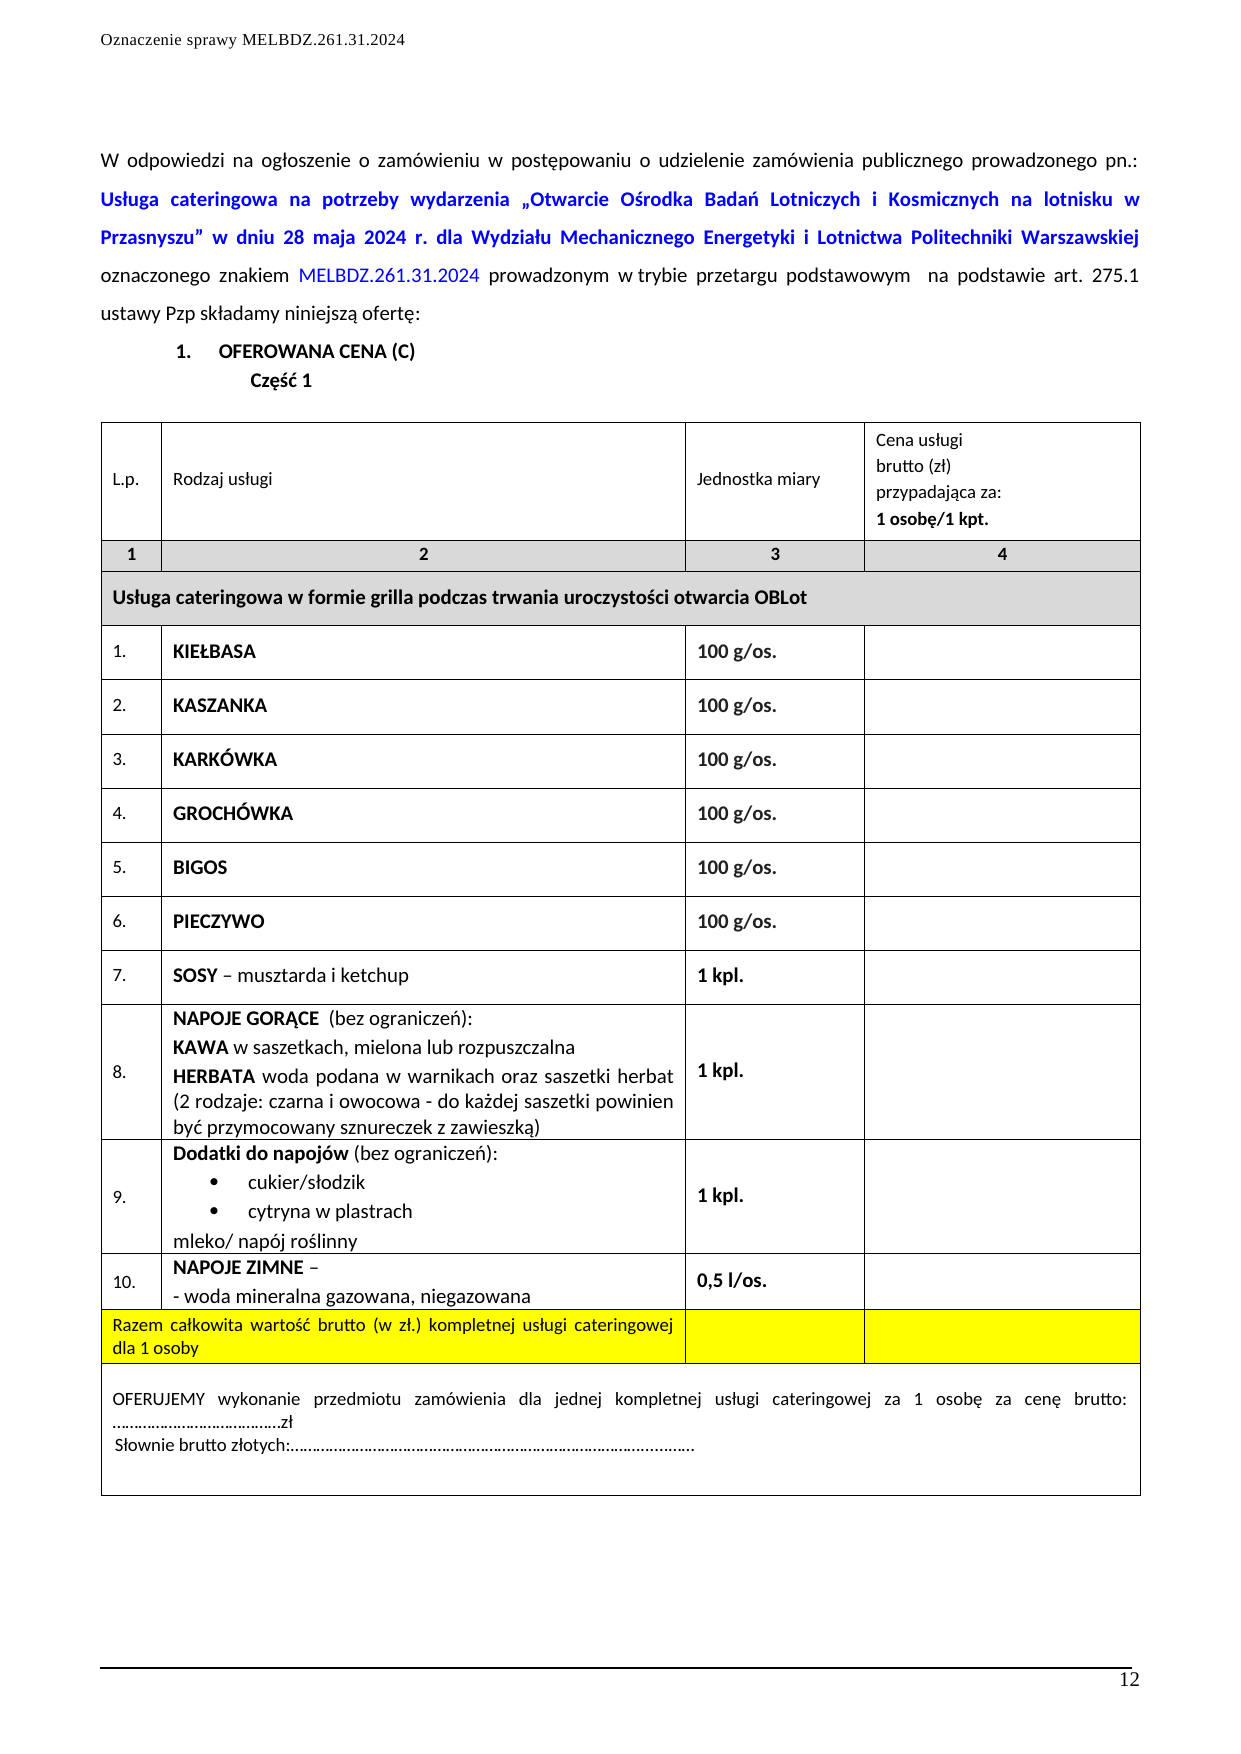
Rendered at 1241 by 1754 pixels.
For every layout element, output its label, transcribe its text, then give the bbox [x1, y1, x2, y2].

text Część 1 [250, 367, 1140, 393]
table_cell [865, 680, 1140, 733]
table_cell NAPOJE GORĄCE (bez ograniczeń): KAWA w saszetkach, mielona lub rozpuszczalna HERBATA woda podana w warnikach oraz saszetki herbat (2 rodzaje: czarna i owocowa - do każdej saszetki powinien być przymocowany sznureczek z zawieszką) [162, 1005, 685, 1139]
table_cell 100 g/os. [686, 897, 864, 950]
table_cell 100 g/os. [686, 735, 864, 787]
table_header L.p. [102, 423, 161, 540]
table_cell 4 [865, 541, 1140, 571]
table_cell 100 g/os. [686, 626, 864, 679]
table_cell 1 kpl. [686, 1140, 864, 1253]
table_cell 0,5 l/os. [686, 1254, 864, 1309]
table_cell Dodatki do napojów (bez ograniczeń): cukier/słodzik cytryna w plastrach mleko/ napój roślinny [162, 1140, 685, 1253]
table_cell 100 g/os. [686, 680, 864, 733]
table_cell 1. [102, 626, 161, 679]
table_cell Razem całkowita wartość brutto (w zł.) kompletnej usługi cateringowej dla 1 osoby [102, 1310, 685, 1363]
text W odpowiedzi na ogłoszenie o zamówieniu w postępowaniu o udzielenie zamówienia publicznego prowadzonego pn.: Usługa cateringowa na potrzeby wydarzenia „Otwarcie Ośrodka Badań Lotniczych i Kosmicznych na lotnisku w Przasnyszu” w dniu 28 maja 2024 r. dla Wydziału Mechanicznego Energetyki i Lotnictwa Politechniki Warszawskiej oznaczonego znakiem MELBDZ.261.31.2024 prowadzonym w trybie przetargu podstawowym na podstawie art. 275.1 ustawy Pzp składamy niniejszą ofertę: [100, 148, 1140, 326]
table_cell [865, 843, 1140, 896]
table_cell 1 kpl. [686, 1005, 864, 1139]
table_cell [865, 951, 1140, 1004]
table_cell [865, 897, 1140, 950]
table_cell [865, 1310, 1140, 1363]
table_cell [865, 1254, 1140, 1309]
table_cell 9. [102, 1140, 161, 1253]
table_cell GROCHÓWKA [162, 789, 685, 842]
table_cell [865, 789, 1140, 842]
table_cell SOSY – musztarda i ketchup [162, 951, 685, 1004]
table_cell KASZANKA [162, 680, 685, 733]
table_cell 6. [102, 897, 161, 950]
table_cell 3 [686, 541, 864, 571]
table_header Jednostka miary [686, 423, 864, 540]
table_cell OFERUJEMY wykonanie przedmiotu zamówienia dla jednej kompletnej usługi cateringowej za 1 osobę za cenę brutto: …………………………………zł Słownie brutto złotych:………………………………………………………………………......…… [102, 1364, 1140, 1495]
table_cell Usługa cateringowa w formie grilla podczas trwania uroczystości otwarcia OBLot [102, 572, 1140, 625]
table_cell KARKÓWKA [162, 735, 685, 787]
list OFEROWANA CENA (C) [175, 338, 1140, 364]
table_cell KIEŁBASA [162, 626, 685, 679]
table_cell BIGOS [162, 843, 685, 896]
table_cell 4. [102, 789, 161, 842]
table_cell 100 g/os. [686, 789, 864, 842]
table_cell 8. [102, 1005, 161, 1139]
table_cell 2 [162, 541, 685, 571]
table_cell PIECZYWO [162, 897, 685, 950]
table_cell [865, 1005, 1140, 1139]
table_cell 7. [102, 951, 161, 1004]
table_cell 100 g/os. [686, 843, 864, 896]
table_header Cena usługi brutto (zł) przypadająca za: 1 osobę/1 kpt. [865, 423, 1140, 540]
table_cell 5. [102, 843, 161, 896]
table_cell 1 kpl. [686, 951, 864, 1004]
table_cell [865, 1140, 1140, 1253]
table_cell 3. [102, 735, 161, 787]
table_header Rodzaj usługi [162, 423, 685, 540]
table_cell 1 [102, 541, 161, 571]
table_cell 10. [102, 1254, 161, 1309]
table_cell [865, 626, 1140, 679]
table_cell [865, 735, 1140, 787]
table_cell [686, 1310, 864, 1363]
table_cell 2. [102, 680, 161, 733]
table_cell NAPOJE ZIMNE – - woda mineralna gazowana, niegazowana [162, 1254, 685, 1309]
